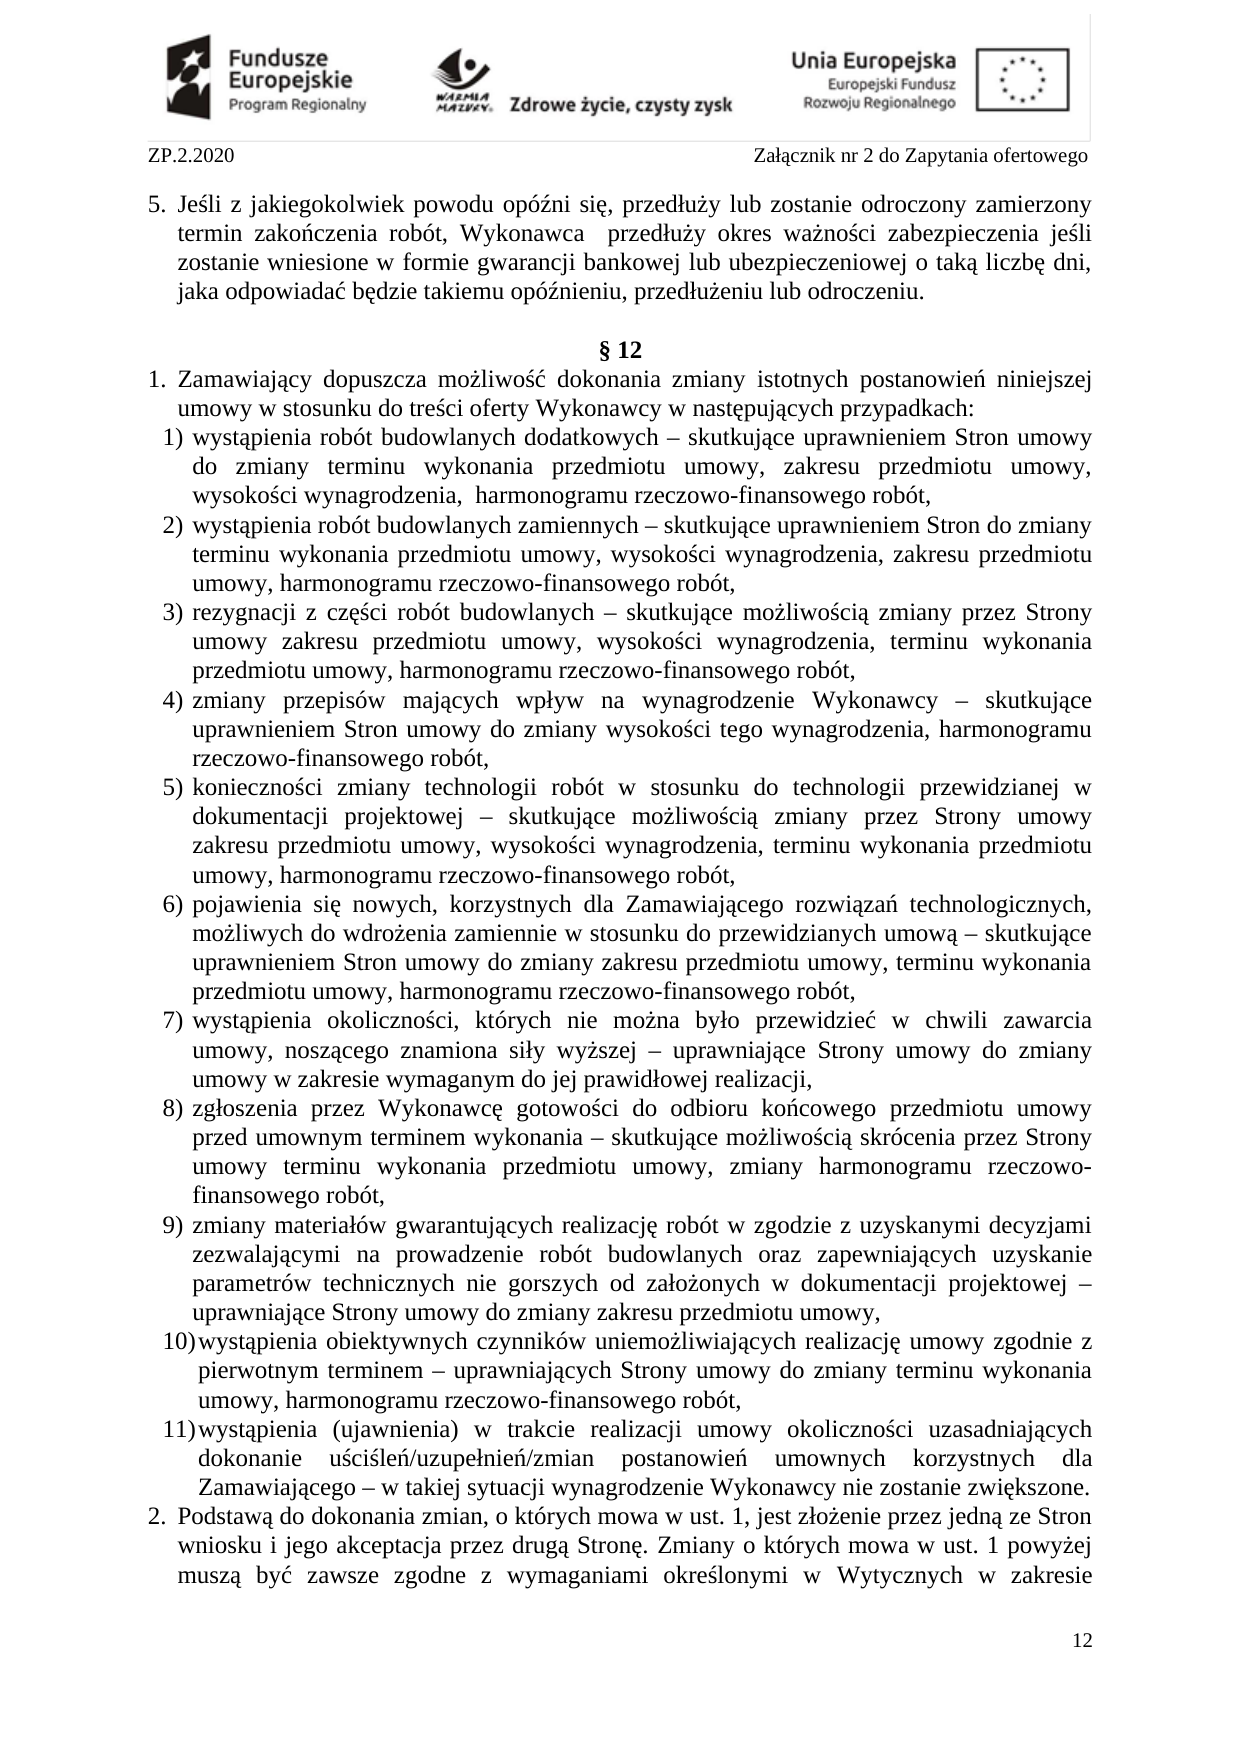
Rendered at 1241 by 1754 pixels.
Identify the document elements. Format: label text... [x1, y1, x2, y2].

list rezygnacji z części robót budowlanych – skutkujące możliwością zmiany przez Strony umowy zakresu przedmiotu umowy, wysokości wynagrodzenia, terminu wykonania przedmiotu umowy, harmonogramu rzeczowo-finansowego robót, [162, 597, 1093, 684]
text § 12 [148, 334, 1093, 363]
list wystąpienia robót budowlanych dodatkowych – skutkujące uprawnieniem Stron umowy do zmiany terminu wykonania przedmiotu umowy, zakresu przedmiotu umowy, wysokości wynagrodzenia, harmonogramu rzeczowo-finansowego robót, [162, 422, 1093, 509]
list pojawienia się nowych, korzystnych dla Zamawiającego rozwiązań technologicznych, możliwych do wdrożenia zamiennie w stosunku do przewidzianych umową – skutkujące uprawnieniem Stron umowy do zmiany zakresu przedmiotu umowy, terminu wykonania przedmiotu umowy, harmonogramu rzeczowo-finansowego robót, [162, 888, 1093, 1005]
list zgłoszenia przez Wykonawcę gotowości do odbioru końcowego przedmiotu umowy przed umownym terminem wykonania – skutkujące możliwością skrócenia przez Strony umowy terminu wykonania przedmiotu umowy, zmiany harmonogramu rzeczowo-finansowego robót, [162, 1093, 1093, 1209]
list wystąpienia obiektywnych czynników uniemożliwiających realizację umowy zgodnie z pierwotnym terminem – uprawniających Strony umowy do zmiany terminu wykonania umowy, harmonogramu rzeczowo-finansowego robót, [162, 1326, 1093, 1413]
list konieczności zmiany technologii robót w stosunku do technologii przewidzianej w dokumentacji projektowej – skutkujące możliwością zmiany przez Strony umowy zakresu przedmiotu umowy, wysokości wynagrodzenia, terminu wykonania przedmiotu umowy, harmonogramu rzeczowo-finansowego robót, [162, 772, 1093, 888]
list wystąpienia (ujawnienia) w trakcie realizacji umowy okoliczności uzasadniających dokonanie uściśleń/uzupełnień/zmian postanowień umownych korzystnych dla Zamawiającego – w takiej sytuacji wynagrodzenie Wykonawcy nie zostanie zwiększone. [162, 1413, 1093, 1501]
list Jeśli z jakiegokolwiek powodu opóźni się, przedłuży lub zostanie odroczony zamierzony termin zakończenia robót, Wykonawca przedłuży okres ważności zabezpieczenia jeśli zostanie wniesione w formie gwarancji bankowej lub ubezpieczeniowej o taką liczbę dni, jaka odpowiadać będzie takiemu opóźnieniu, przedłużeniu lub odroczeniu. [148, 188, 1093, 305]
picture [147, 14, 1092, 143]
list zmiany przepisów mających wpływ na wynagrodzenie Wykonawcy – skutkujące uprawnieniem Stron umowy do zmiany wysokości tego wynagrodzenia, harmonogramu rzeczowo-finansowego robót, [162, 684, 1093, 772]
list wystąpienia robót budowlanych zamiennych – skutkujące uprawnieniem Stron do zmiany terminu wykonania przedmiotu umowy, wysokości wynagrodzenia, zakresu przedmiotu umowy, harmonogramu rzeczowo-finansowego robót, [162, 509, 1093, 597]
list wystąpienia okoliczności, których nie można było przewidzieć w chwili zawarcia umowy, noszącego znamiona siły wyższej – uprawniające Strony umowy do zmiany umowy w zakresie wymaganym do jej prawidłowej realizacji, [162, 1005, 1093, 1093]
list Zamawiający dopuszcza możliwość dokonania zmiany istotnych postanowień niniejszej umowy w stosunku do treści oferty Wykonawcy w następujących przypadkach: [148, 363, 1093, 422]
list zmiany materiałów gwarantujących realizację robót w zgodzie z uzyskanymi decyzjami zezwalającymi na prowadzenie robót budowlanych oraz zapewniających uzyskanie parametrów technicznych nie gorszych od założonych w dokumentacji projektowej – uprawniające Strony umowy do zmiany zakresu przedmiotu umowy, [162, 1209, 1093, 1326]
